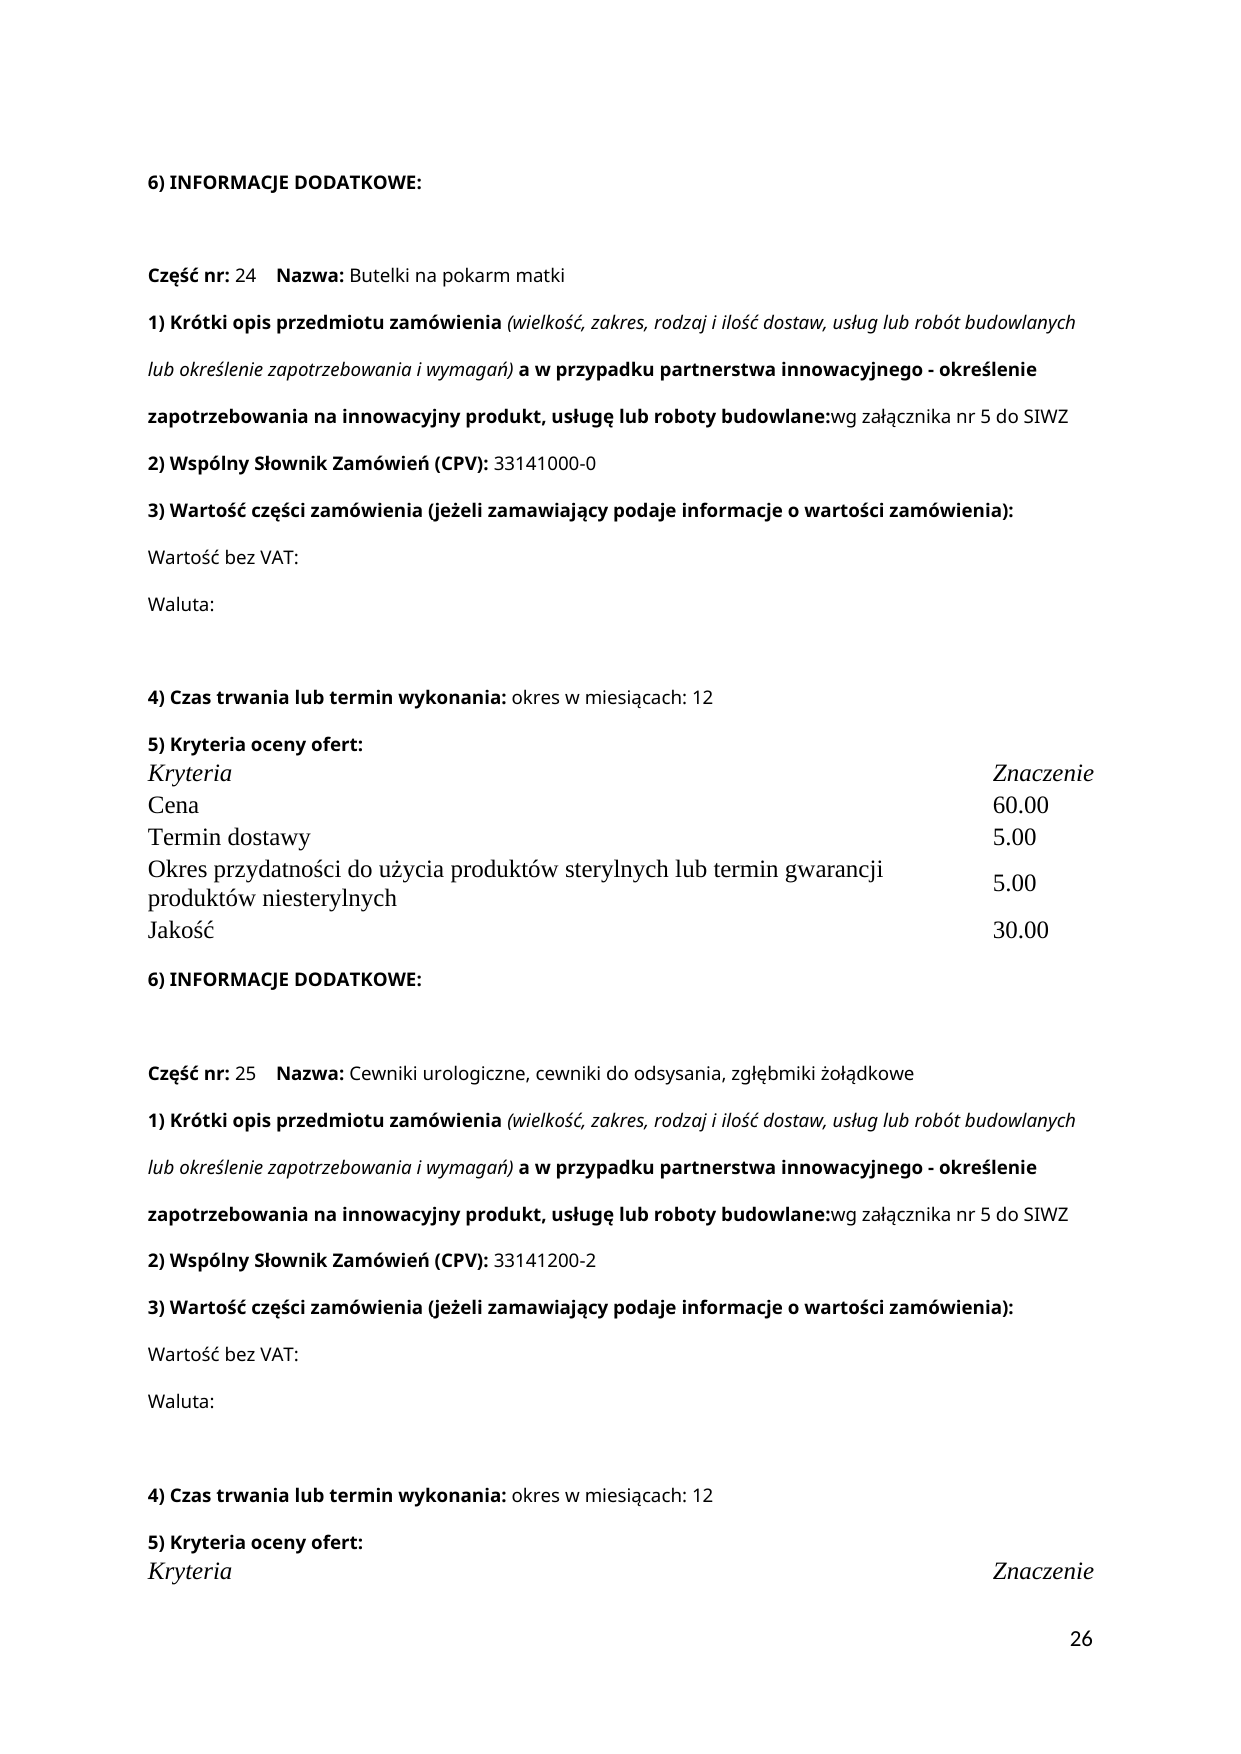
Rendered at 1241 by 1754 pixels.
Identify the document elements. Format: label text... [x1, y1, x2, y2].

table_cell 5.00 [961, 821, 1100, 853]
text 4) Czas trwania lub termin wykonania: okres w miesiącach: 12 5) Kryteria oceny ofert: [148, 1414, 1093, 1554]
text Część nr: 25 Nazwa: Cewniki urologiczne, cewniki do odsysania, zgłębmiki żołądkowe [148, 1039, 1093, 1086]
table_cell 60.00 [961, 789, 1100, 821]
table_header Znaczenie [961, 1555, 1100, 1586]
text 4) Czas trwania lub termin wykonania: okres w miesiącach: 12 5) Kryteria oceny ofert: [148, 616, 1093, 757]
table_cell Jakość [116, 913, 961, 945]
text 6) INFORMACJE DODATKOWE: [148, 945, 1093, 992]
table_header Kryteria [116, 757, 961, 789]
table_cell 5.00 [961, 853, 1100, 913]
text 6) INFORMACJE DODATKOWE: [148, 148, 1093, 194]
table_header Kryteria [116, 1555, 961, 1586]
table_cell Cena [116, 789, 961, 821]
table_cell 30.00 [961, 913, 1100, 945]
text 1) Krótki opis przedmiotu zamówienia (wielkość, zakres, rodzaj i ilość dostaw, usług lub robót budowlanych lub określenie zapotrzebowania i wymagań) a w przypadku partnerstwa innowacyjnego - określenie zapotrzebowania na innowacyjny produkt, usługę lub roboty budowlane:wg załącznika nr 5 do SIWZ 2) Wspólny Słownik Zamówień (CPV): 33141200-2 3) Wartość części zamówienia (jeżeli zamawiający podaje informacje o wartości zamówienia): Wartość bez VAT: Waluta: [148, 1086, 1093, 1414]
table_header Znaczenie [961, 757, 1100, 789]
table_cell Okres przydatności do użycia produktów sterylnych lub termin gwarancji produktów niesterylnych [116, 853, 961, 913]
text Część nr: 24 Nazwa: Butelki na pokarm matki [148, 241, 1093, 288]
table_cell Termin dostawy [116, 821, 961, 853]
